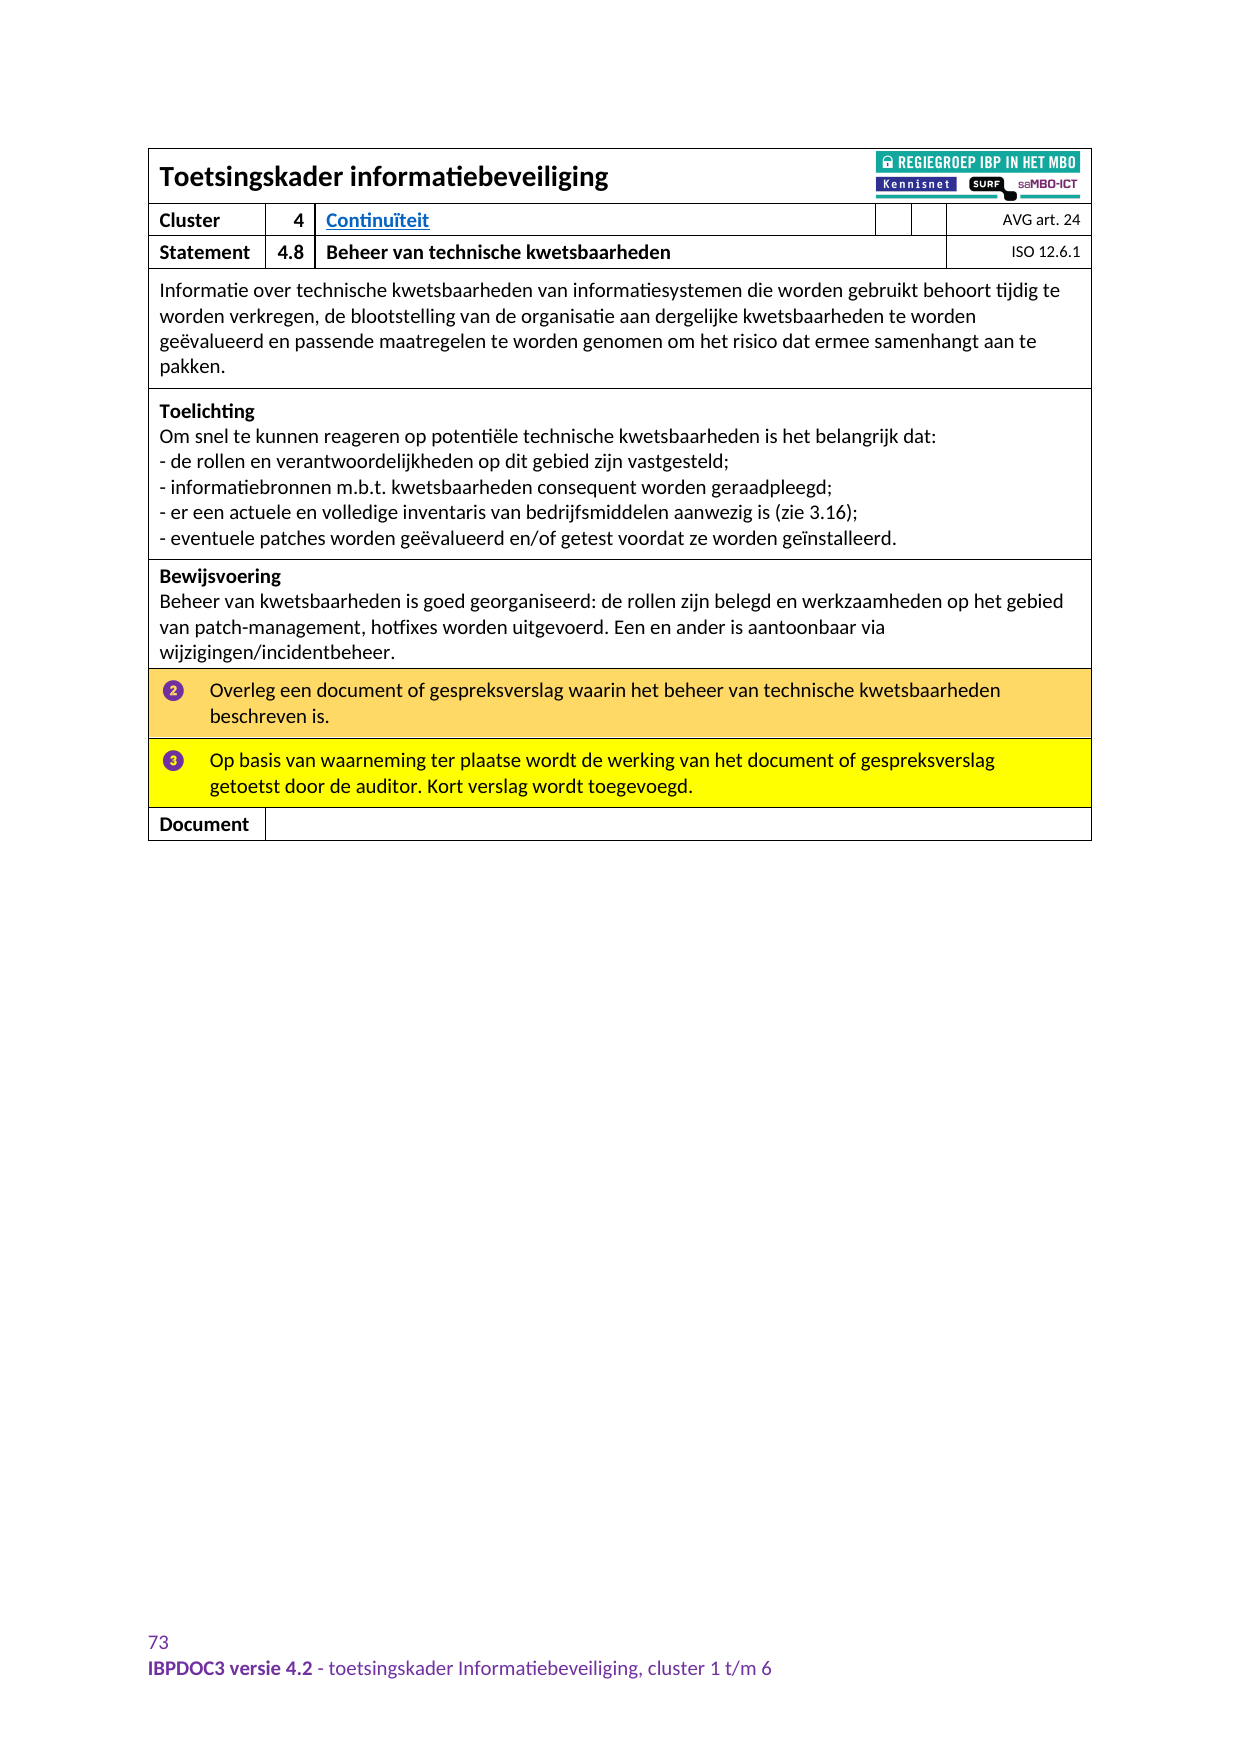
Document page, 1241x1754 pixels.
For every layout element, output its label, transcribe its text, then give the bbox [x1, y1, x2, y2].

table_cell E [912, 204, 946, 235]
table_cell 4.8 [266, 236, 314, 268]
picture [875, 151, 1081, 201]
table_cell Statement [149, 236, 265, 268]
table_cell Toelichting Om snel te kunnen reageren op potentiële technische kwetsbaarheden is het belangrijk dat: - de rollen en verantwoordelijkheden op dit gebied zijn vastgesteld; - informatiebronnen m.b.t. kwetsbaarheden consequent worden geraadpleegd; - er een actuele en volledige inventaris van bedrijfsmiddelen aanwezig is (zie 3.16); - eventuele patches worden geëvalueerd en/of getest voordat ze worden geïnstalleerd. [149, 389, 1091, 559]
table_header [829, 149, 1091, 203]
table_header Toetsingskader informatiebeveiliging [149, 149, 829, 203]
table_cell AVG art. 24 [947, 204, 1091, 235]
table_cell [149, 739, 1091, 807]
table_cell [149, 669, 1091, 737]
table_cell Beheer van technische kwetsbaarheden [316, 236, 946, 268]
table_cell ISO 12.6.1 [947, 236, 1091, 268]
table_cell P [876, 204, 911, 235]
table_cell Continuïteit [316, 204, 875, 235]
table_cell Document [149, 808, 265, 839]
table_cell Bewijsvoering Beheer van kwetsbaarheden is goed georganiseerd: de rollen zijn belegd en werkzaamheden op het gebied van patch-management, hotfixes worden uitgevoerd. Een en ander is aantoonbaar via wijzigingen/incidentbeheer. [149, 560, 1091, 668]
table_cell Cluster [149, 204, 265, 235]
table_cell 4 [266, 204, 314, 235]
table_cell Informatie over technische kwetsbaarheden van informatiesystemen die worden gebruikt behoort tijdig te worden verkregen, de blootstelling van de organisatie aan dergelijke kwetsbaarheden te worden geëvalueerd en passende maatregelen te worden genomen om het risico dat ermee samenhangt aan te pakken. [149, 269, 1091, 388]
table_cell [266, 808, 1091, 839]
